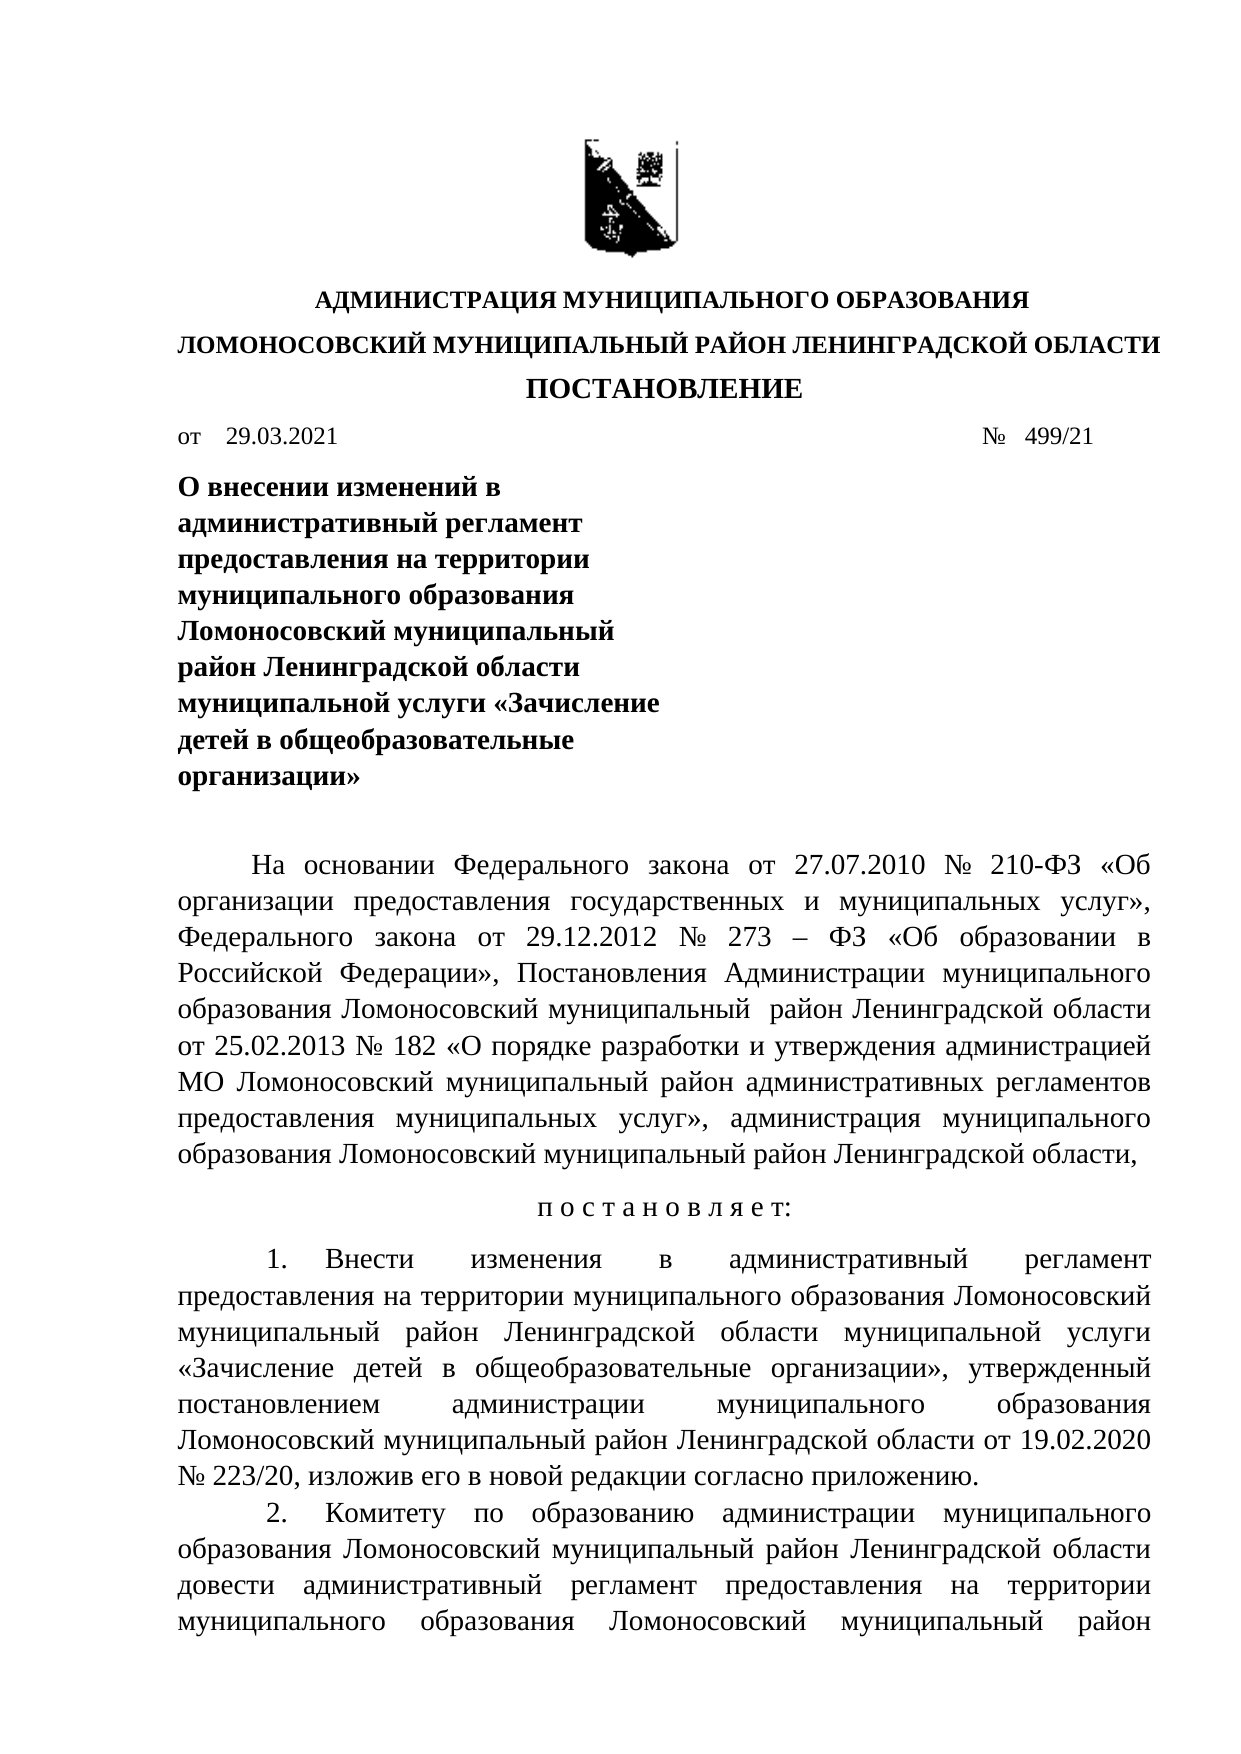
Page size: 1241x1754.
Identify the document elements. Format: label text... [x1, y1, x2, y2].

text детей в общеобразовательные [177, 722, 1152, 755]
text АДМИНИСТРАЦИЯ МУНИЦИПАЛЬНОГО ОБРАЗОВАНИЯ [177, 286, 1167, 314]
text О внесении изменений в [177, 469, 1152, 502]
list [177, 1495, 1152, 1637]
text муниципального образования [177, 577, 1152, 611]
text Ломоносовский муниципальный [177, 613, 1152, 647]
text административный регламент [177, 505, 1152, 538]
text ЛОМОНОСОВСКИЙ МУНИЦИПАЛЬНЫЙ РАЙОН ЛЕНИНГРАДСКОЙ ОБЛАСТИ [177, 331, 1167, 359]
text муниципальной услуги «Зачисление [177, 686, 1152, 719]
text район Ленинградской области [177, 649, 1152, 683]
text На основании Федерального закона от 27.07.2010 № 210-ФЗ «Об организации предоставления государственных и муниципальных услуг», Федерального закона от 29.12.2012 № 273 – ФЗ «Об образовании в Российской Федерации», Постановления Администрации муниципального образования Ломоносовский муниципальный район Ленинградской области от 25.02.2013 № 182 «О порядке разработки и утверждения администрацией МО Ломоносовский муниципальный район административных регламентов предоставления муниципальных услуг», администрация муниципального образования Ломоносовский муниципальный район Ленинградской области, [177, 847, 1152, 1169]
text от 29.03.2021 № 499/21 [177, 421, 1152, 450]
list Внести изменения в административный регламент предоставления на территории муниципального образования Ломоносовский муниципальный район Ленинградской области муниципальной услуги «Зачисление детей в общеобразовательные организации», утвержденный постановлением администрации муниципального образования Ломоносовский муниципальный район Ленинградской области от 19.02.2020 № 223/20, изложив его в новой редакции согласно приложению. [177, 1242, 1152, 1492]
text ПОСТАНОВЛЕНИЕ [177, 376, 1152, 404]
text предоставления на территории [177, 541, 1152, 574]
text п о с т а н о в л я е т: [177, 1189, 1152, 1222]
text организации» [177, 758, 1152, 791]
